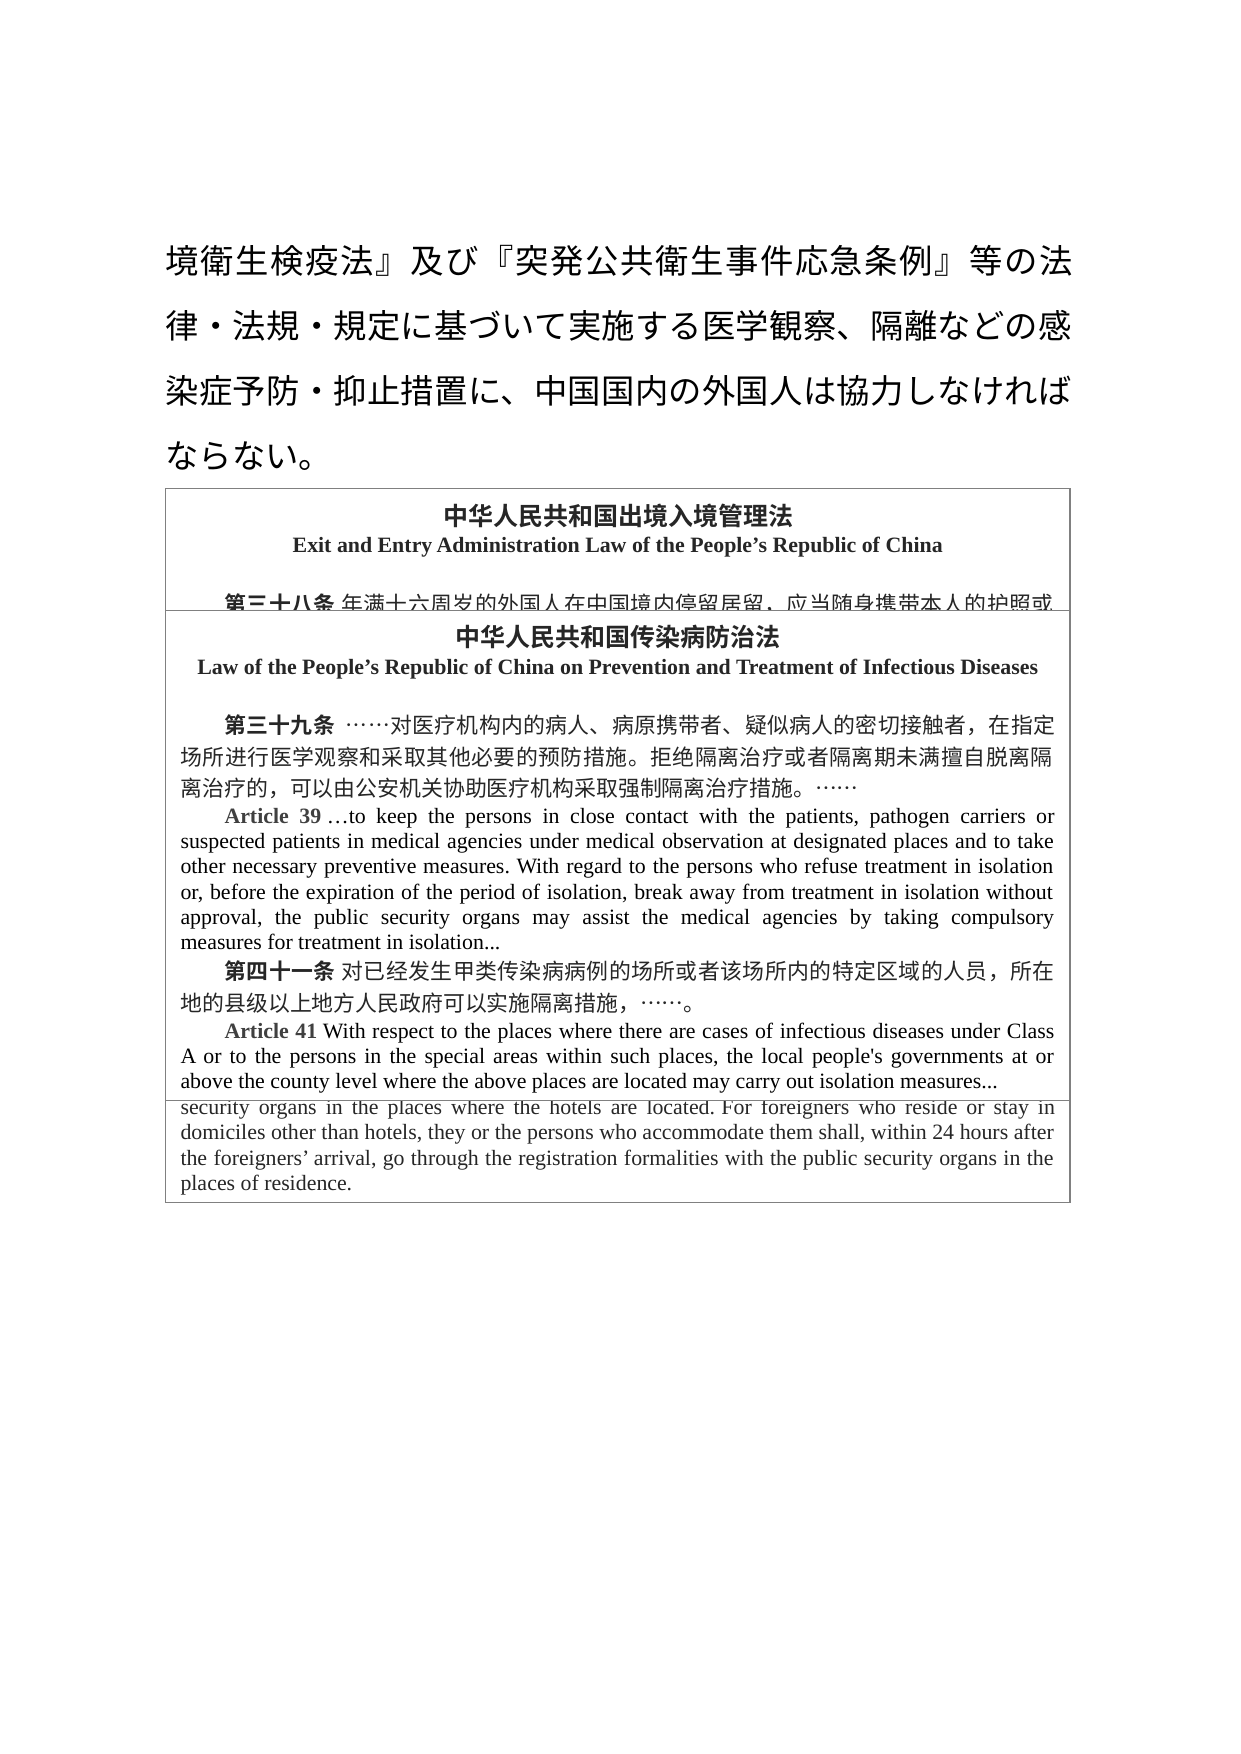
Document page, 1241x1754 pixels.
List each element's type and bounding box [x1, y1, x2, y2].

text [165, 227, 1075, 487]
